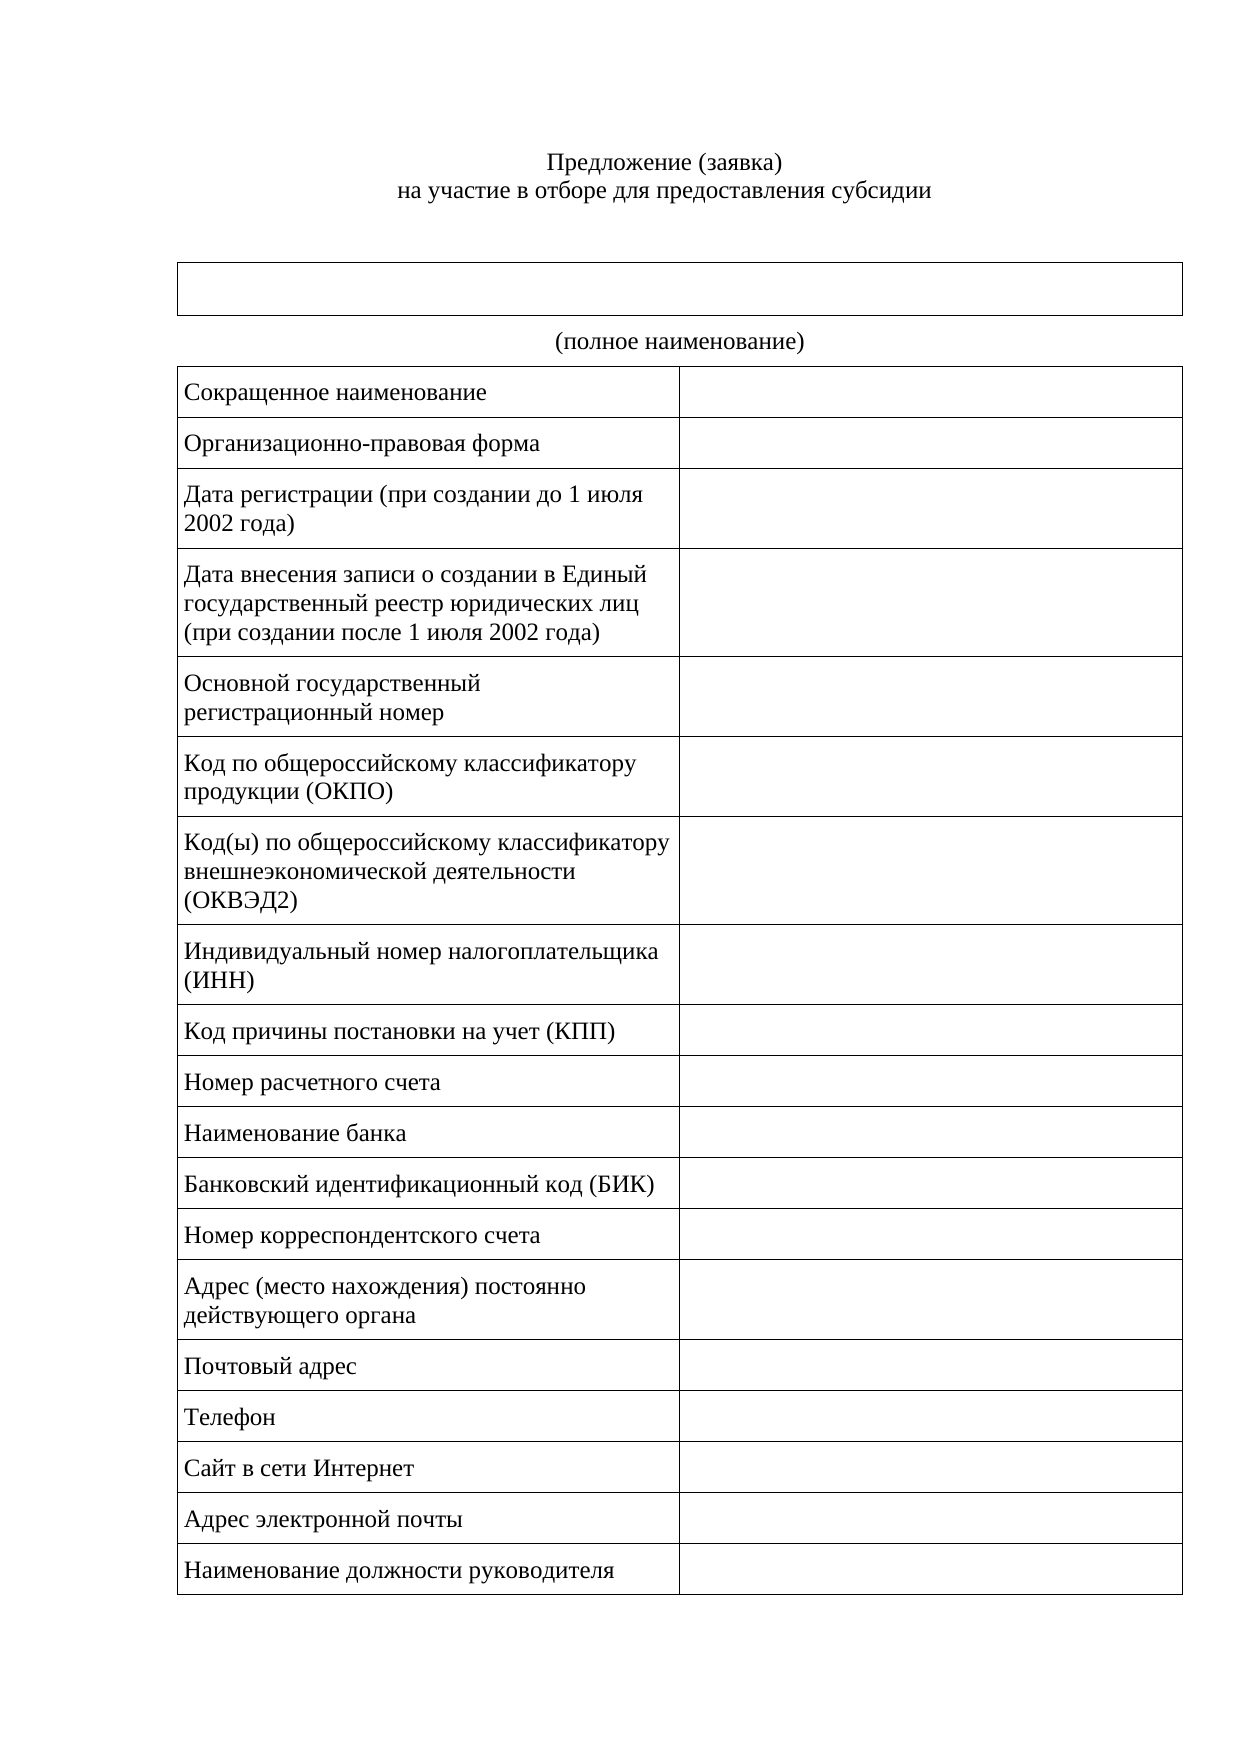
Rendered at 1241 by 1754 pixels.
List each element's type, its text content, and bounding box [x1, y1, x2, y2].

table_cell Наименование должности руководителя [178, 1544, 679, 1594]
table_cell Код по общероссийскому классификатору продукции (ОКПО) [178, 737, 679, 816]
table_cell Наименование банка [178, 1107, 679, 1157]
table_cell Код(ы) по общероссийскому классификатору внешнеэкономической деятельности (ОКВЭД2) [178, 817, 679, 924]
table_cell [680, 367, 1182, 417]
table_cell Адрес электронной почты [178, 1493, 679, 1543]
table_cell Телефон [178, 1391, 679, 1441]
table_cell Код причины постановки на учет (КПП) [178, 1005, 679, 1055]
table_cell Банковский идентификационный код (БИК) [178, 1158, 679, 1208]
table_cell [680, 469, 1182, 548]
table_cell Организационно-правовая форма [178, 418, 679, 468]
table_cell [680, 1209, 1182, 1259]
table_cell Номер расчетного счета [178, 1056, 679, 1106]
table_cell [680, 1544, 1182, 1594]
table_cell Почтовый адрес [178, 1340, 679, 1390]
table_header [178, 263, 1182, 315]
table_cell [680, 1005, 1182, 1055]
table_cell [680, 1442, 1182, 1492]
table_cell [680, 1158, 1182, 1208]
table_cell [680, 817, 1182, 924]
table_cell [680, 1493, 1182, 1543]
table_cell [680, 657, 1182, 736]
table_cell Сокращенное наименование [178, 367, 679, 417]
table_cell Индивидуальный номер налогоплательщика (ИНН) [178, 925, 679, 1004]
text на участие в отборе для предоставления субсидии [177, 176, 1152, 204]
table_cell Сайт в сети Интернет [178, 1442, 679, 1492]
table_cell Основной государственный регистрационный номер [178, 657, 679, 736]
table_cell Дата регистрации (при создании до 1 июля 2002 года) [178, 469, 679, 548]
table_cell [680, 418, 1182, 468]
table_cell Дата внесения записи о создании в Единый государственный реестр юридических лиц (при создании после 1 июля 2002 года) [178, 549, 679, 656]
table_cell [680, 1340, 1182, 1390]
table_cell [680, 737, 1182, 816]
table_cell Номер корреспондентского счета [178, 1209, 679, 1259]
table_cell [680, 1391, 1182, 1441]
table_cell [680, 1260, 1182, 1339]
table_cell Адрес (место нахождения) постоянно действующего органа [178, 1260, 679, 1339]
table_cell (полное наименование) [177, 316, 1182, 366]
table_cell [680, 1107, 1182, 1157]
table_cell [680, 1056, 1182, 1106]
table_cell [680, 549, 1182, 656]
text Предложение (заявка) [177, 147, 1152, 176]
table_cell [680, 925, 1182, 1004]
